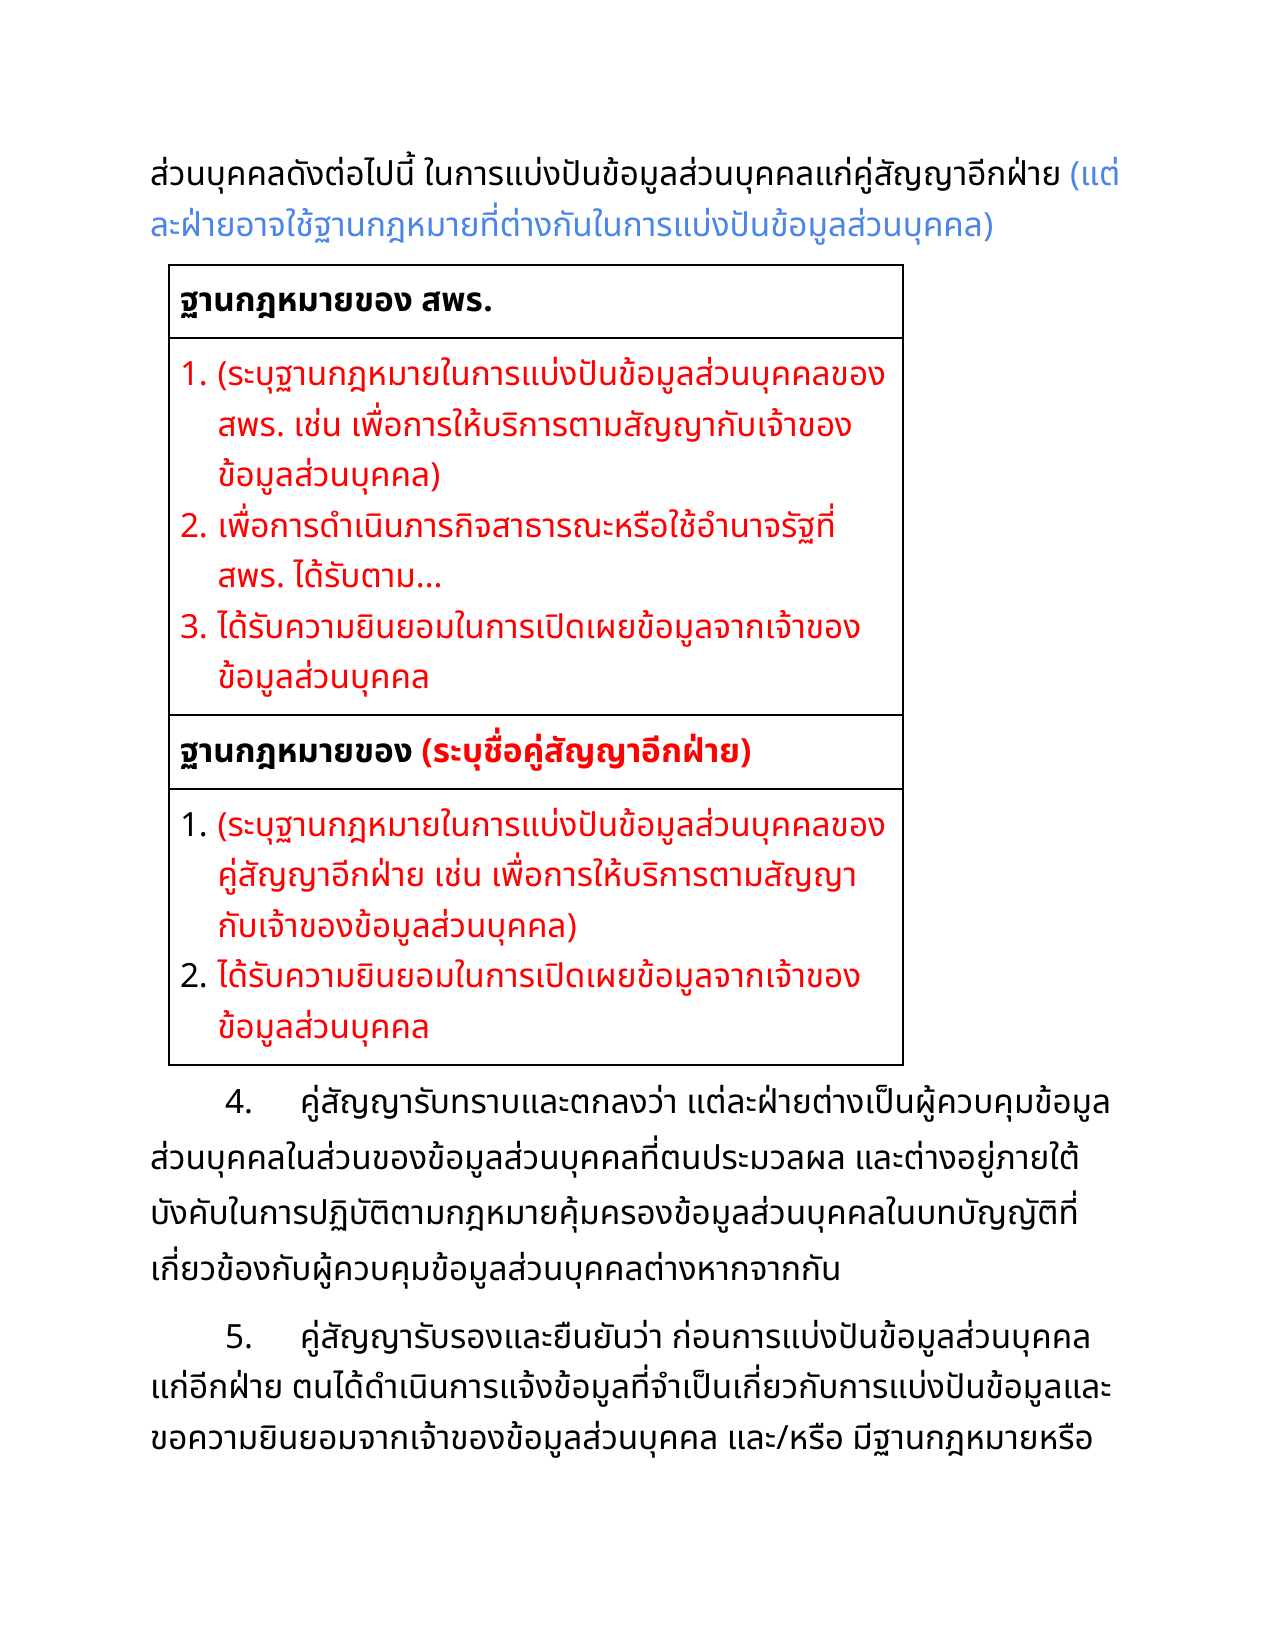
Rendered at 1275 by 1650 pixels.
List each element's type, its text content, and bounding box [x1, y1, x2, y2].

subtitle คู่สัญญารับทราบและตกลงว่า แต่ละฝ่ายต่างเป็นผู้ควบคุมข้อมูลส่วนบุคคลในส่วนของข้อมูลส่วนบุคคลที่ตนประมวลผล และต่างอยู่ภายใต้บังคับในการปฏิบัติตามกฎหมายคุ้มครองข้อมูลส่วนบุคคลในบทบัญญัติที่เกี่ยวข้องกับผู้ควบคุมข้อมูลส่วนบุคคลต่างหากจากกัน [150, 1078, 1125, 1295]
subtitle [150, 150, 1125, 251]
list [150, 1312, 1125, 1464]
table_cell ฐานกฎหมายของ (ระบุชื่อคู่สัญญาอีกฝ่าย) [170, 716, 902, 788]
table_header ฐานกฎหมายของ สพร. [170, 266, 902, 337]
table_cell (ระบุฐานกฎหมายในการแบ่งปันข้อมูลส่วนบุคคลของ สพร. เช่น เพื่อการให้บริการตามสัญญากับเจ้าของข้อมูลส่วนบุคคล) เพื่อการดำเนินภารกิจสาธารณะหรือใช้อำนาจรัฐที่ สพร. ได้รับตาม... ได้รับความยินยอมในการเปิดเผยข้อมูลจากเจ้าของข้อมูลส่วนบุคคล [170, 339, 902, 714]
table_cell (ระบุฐานกฎหมายในการแบ่งปันข้อมูลส่วนบุคคลของคู่สัญญาอีกฝ่าย เช่น เพื่อการให้บริการตามสัญญากับเจ้าของข้อมูลส่วนบุคคล) ได้รับความยินยอมในการเปิดเผยข้อมูลจากเจ้าของข้อมูลส่วนบุคคล [170, 790, 902, 1063]
